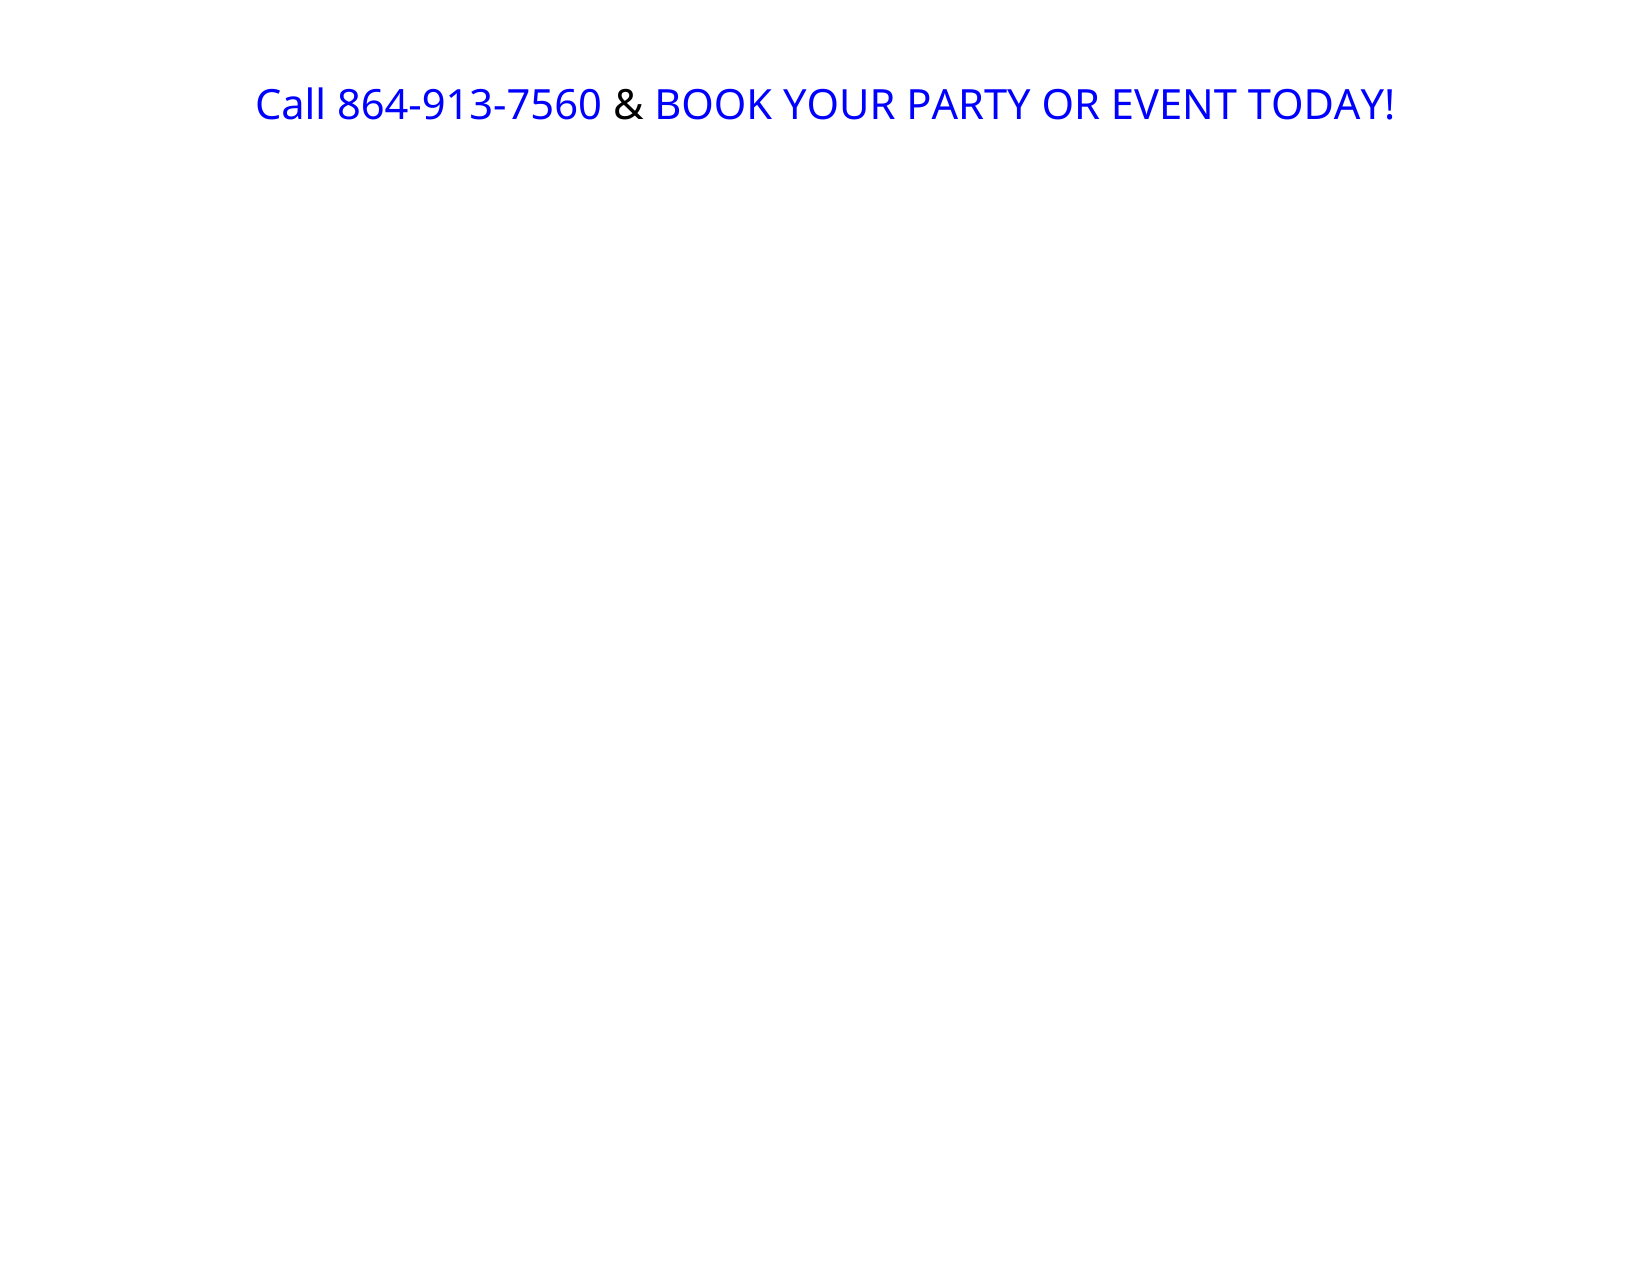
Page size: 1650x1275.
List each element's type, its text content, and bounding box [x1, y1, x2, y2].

text Call 864-913-7560 & BOOK YOUR PARTY OR EVENT TODAY! [75, 75, 1575, 132]
